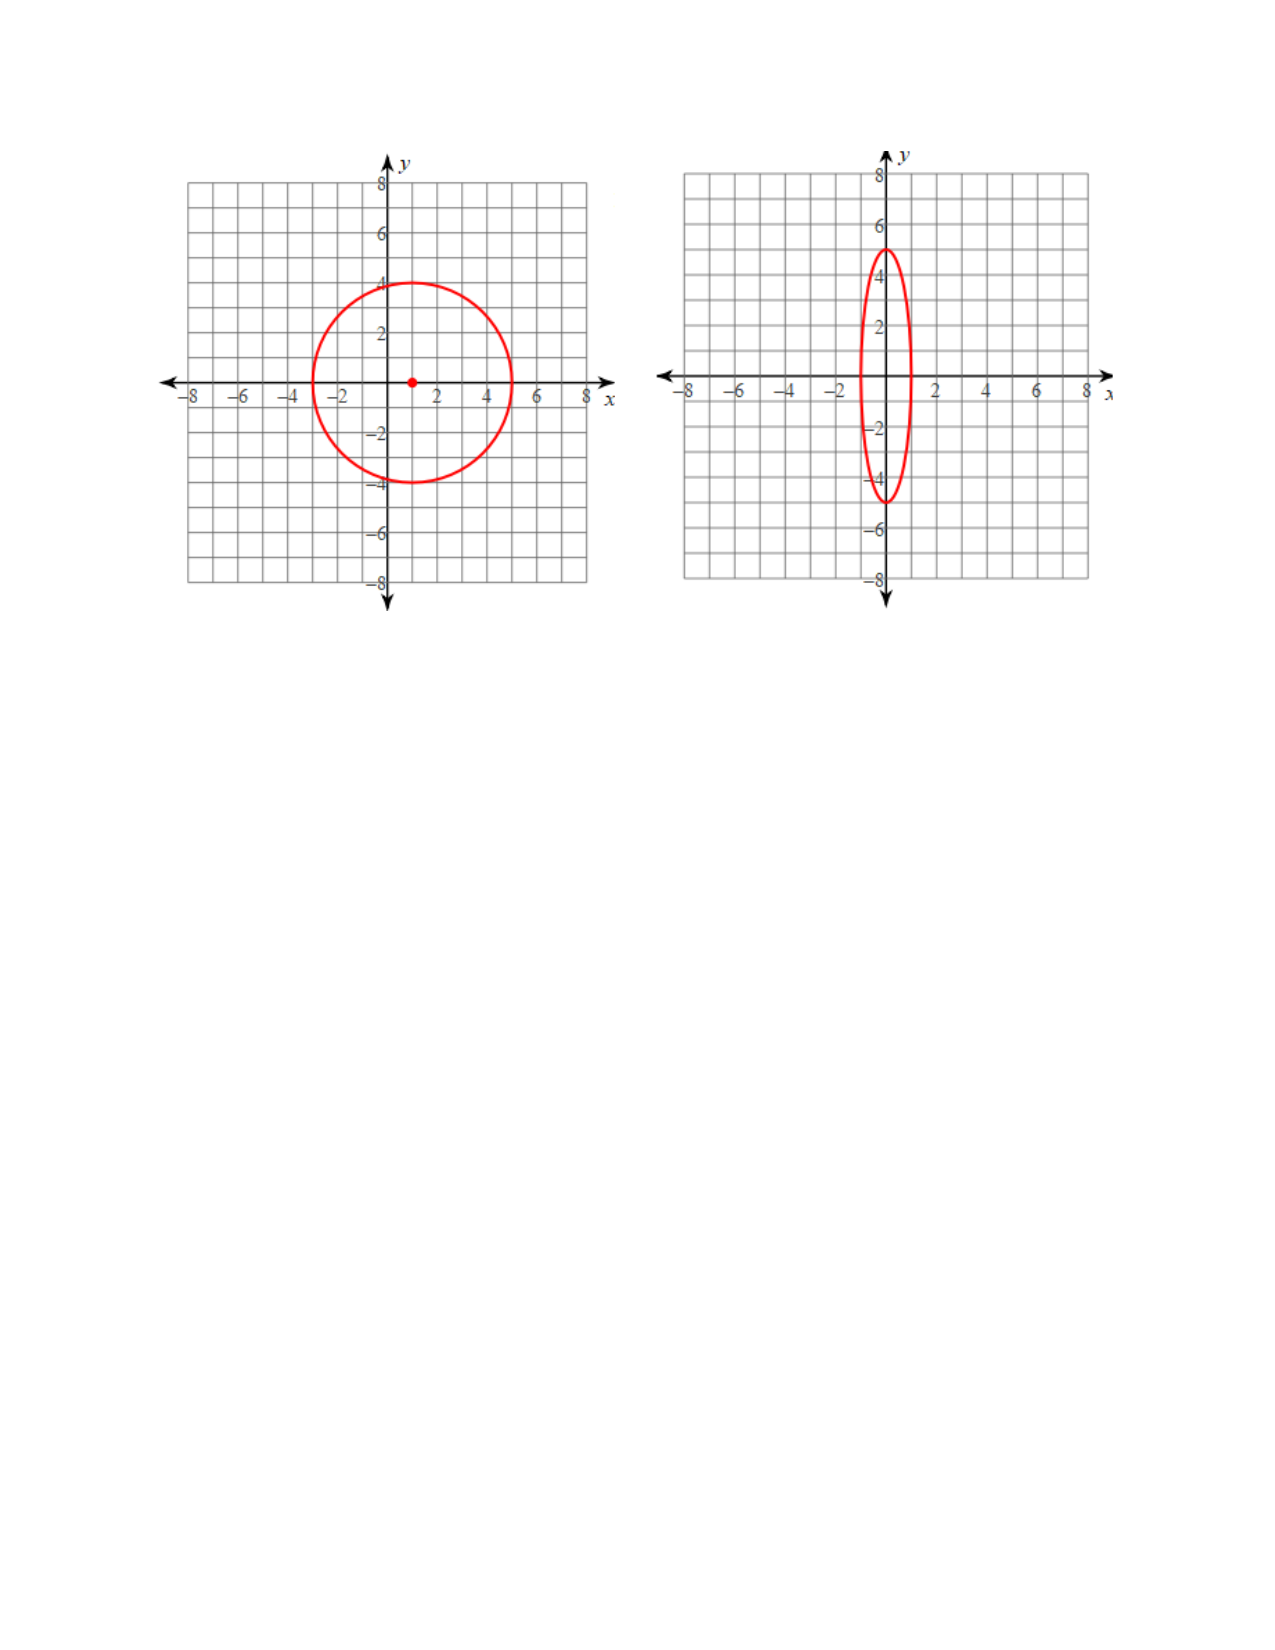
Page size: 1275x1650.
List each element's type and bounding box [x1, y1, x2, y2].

picture [656, 151, 1113, 611]
picture [150, 150, 615, 611]
